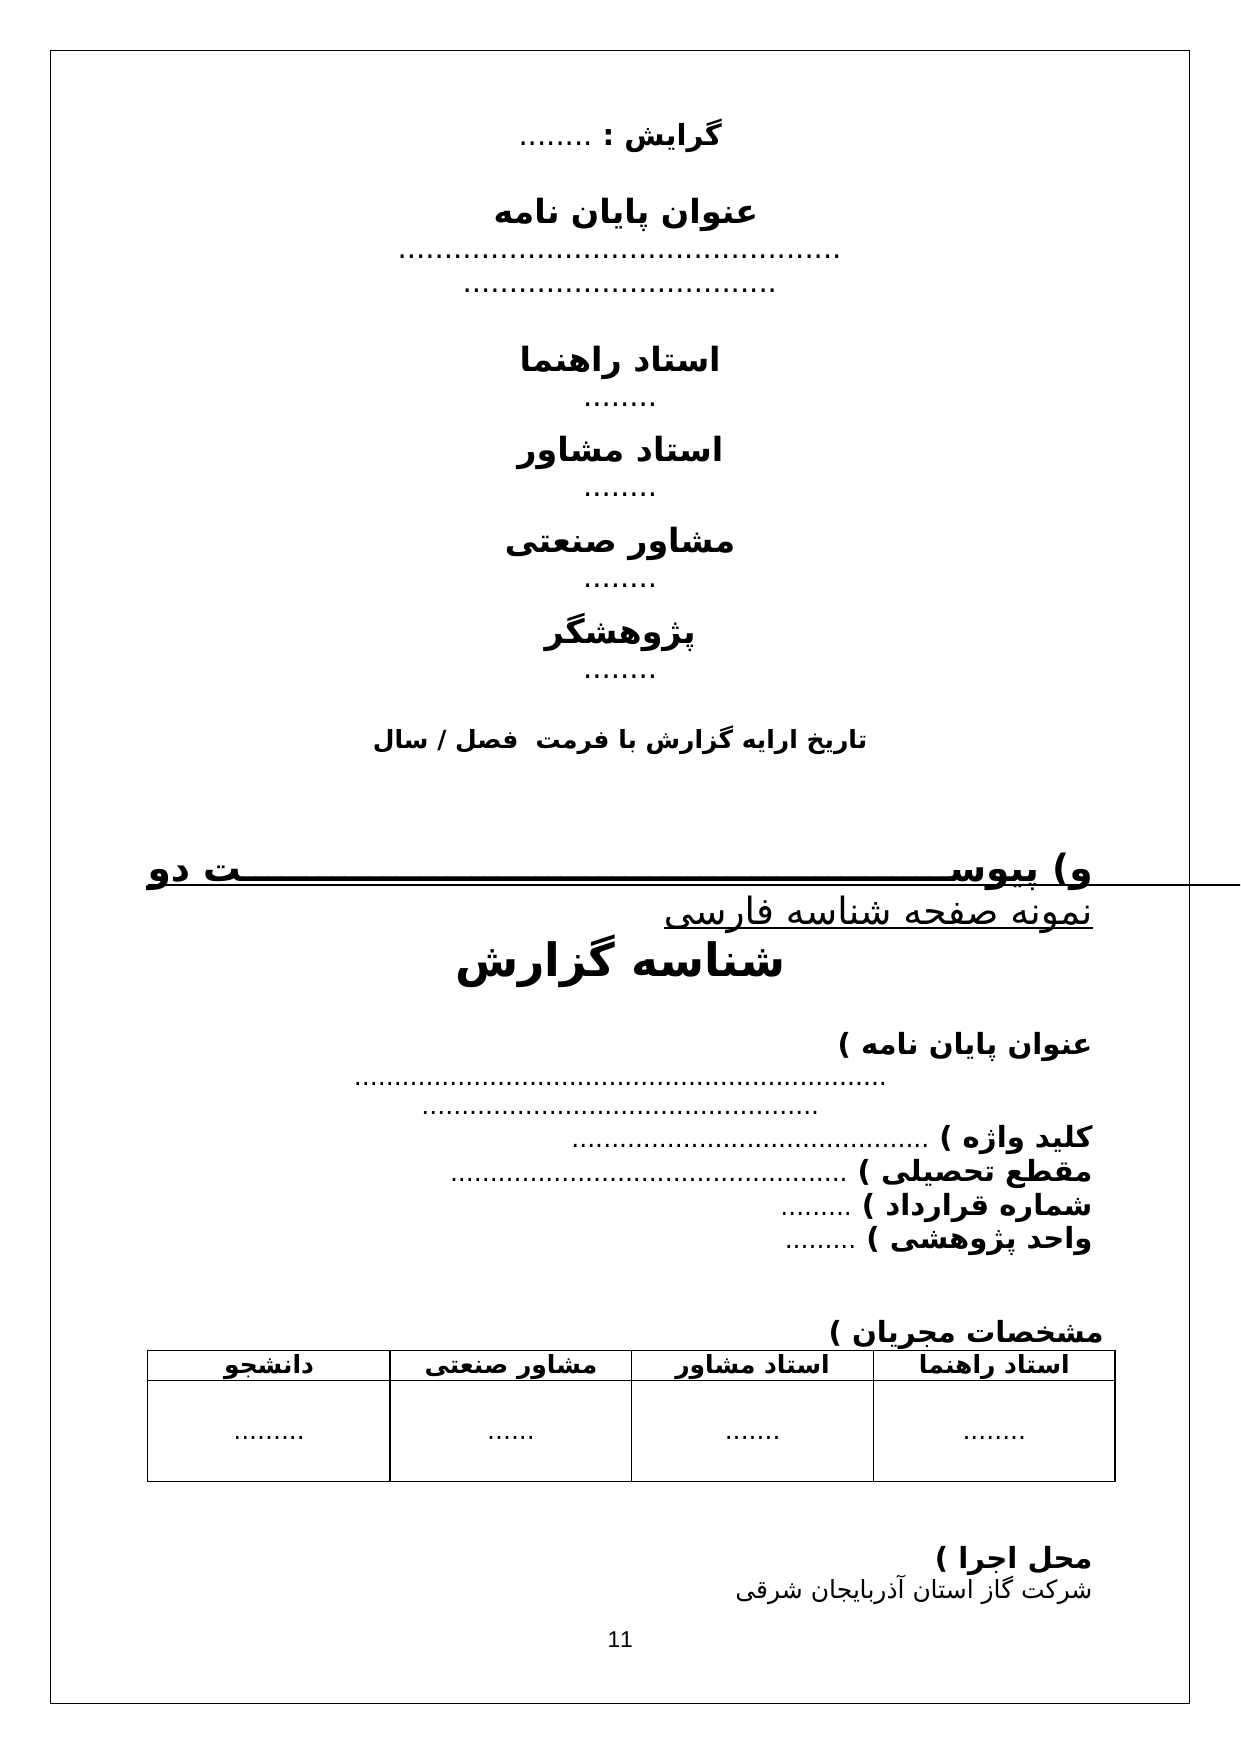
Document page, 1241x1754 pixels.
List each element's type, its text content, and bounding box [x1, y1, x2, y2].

text محل اجرا ) [148, 1541, 1093, 1575]
text ........ [148, 651, 1093, 685]
text عنوان پایان نامه ) [148, 1028, 1093, 1062]
table_cell ........ [874, 1381, 1114, 1481]
text واحد پژوهشی ) ......... [148, 1222, 1093, 1256]
text و) پیوست دو نمونه صفحه شناسه فارسی [148, 886, 1093, 934]
text ........ [148, 560, 1093, 594]
table_cell استاد مشاور [632, 1351, 873, 1380]
text و) پیوست دو نمونه صفحه شناسه فارسی [148, 846, 1093, 884]
text ........ [148, 470, 1093, 504]
text استاد راهنما [148, 340, 1093, 379]
text استاد مشاور [148, 431, 1093, 470]
text پژوهشگر [148, 612, 1093, 651]
text ........ [148, 379, 1093, 413]
text گرایش : ........ [148, 118, 1093, 152]
text شرکت گاز استان آذربایجان شرقی [148, 1575, 1093, 1604]
text تاریخ ارایه گزارش با فرمت فصل / سال [148, 726, 1093, 755]
table_cell ...... [391, 1381, 631, 1481]
text ................................................................... [148, 1062, 1093, 1091]
table_cell ....... [632, 1381, 873, 1481]
text مقطع تحصیلی ) .................................................. [148, 1154, 1093, 1188]
text شناسه گزارش [148, 934, 1093, 987]
text عنوان پایان نامه [148, 193, 1093, 232]
table_header مشخصات مجریان ) [148, 1316, 1115, 1349]
text .................................. [148, 266, 1093, 299]
table_cell دانشجو [148, 1351, 389, 1380]
text مشاور صنعتی [148, 521, 1093, 560]
text ................................................ [148, 232, 1093, 266]
text شماره قرارداد ) ......... [148, 1188, 1093, 1222]
text کلید واژه ) ............................................. [148, 1120, 1093, 1154]
text .................................................. [148, 1091, 1093, 1120]
table_cell مشاور صنعتی [391, 1351, 631, 1380]
table_cell ......... [148, 1381, 389, 1481]
table_cell استاد راهنما [874, 1351, 1114, 1380]
